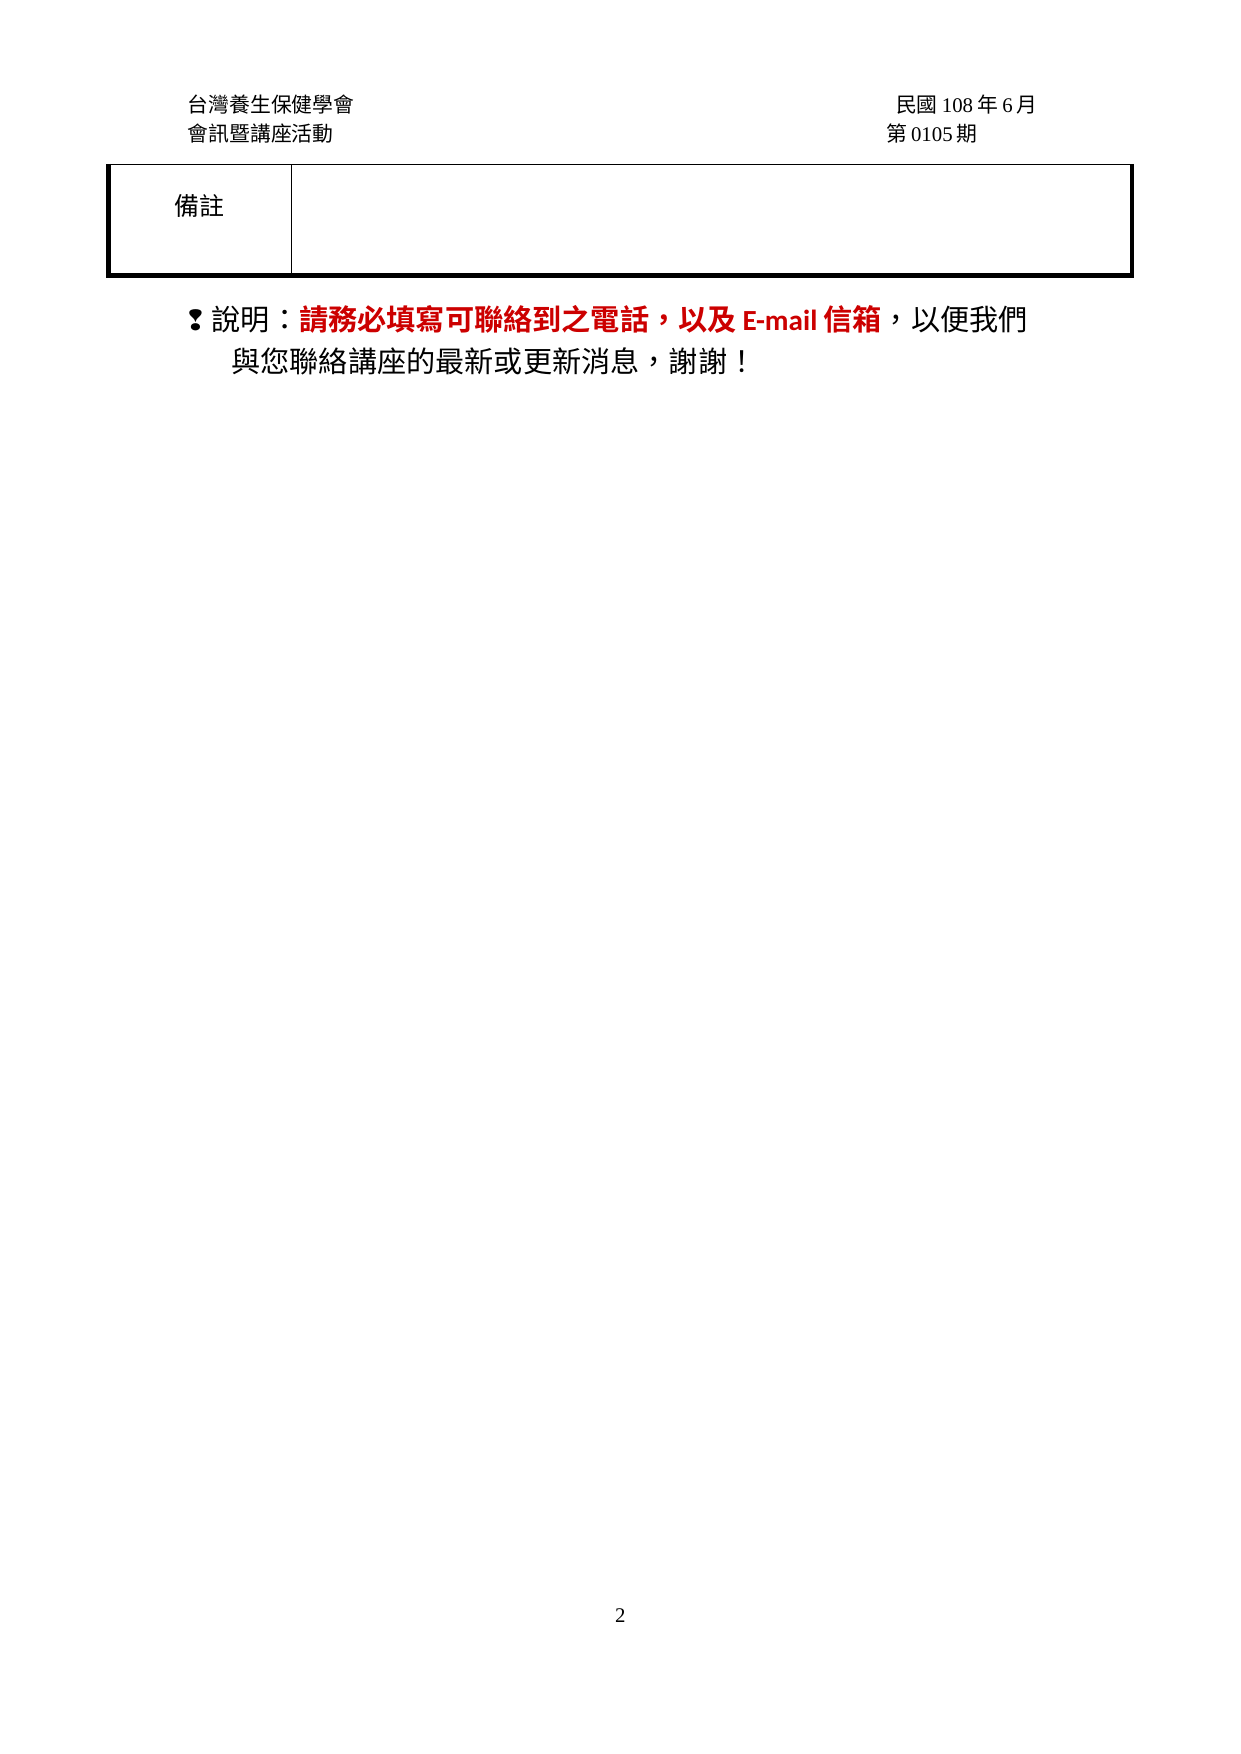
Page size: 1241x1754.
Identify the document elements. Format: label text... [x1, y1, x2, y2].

text 說明：請務必填寫可聯絡到之電話，以及E-mail信箱，以便我們與您聯絡講座的最新或更新消息，謝謝！ [187, 297, 1053, 381]
table_cell [292, 165, 1130, 273]
table_cell 備註 [111, 165, 291, 273]
